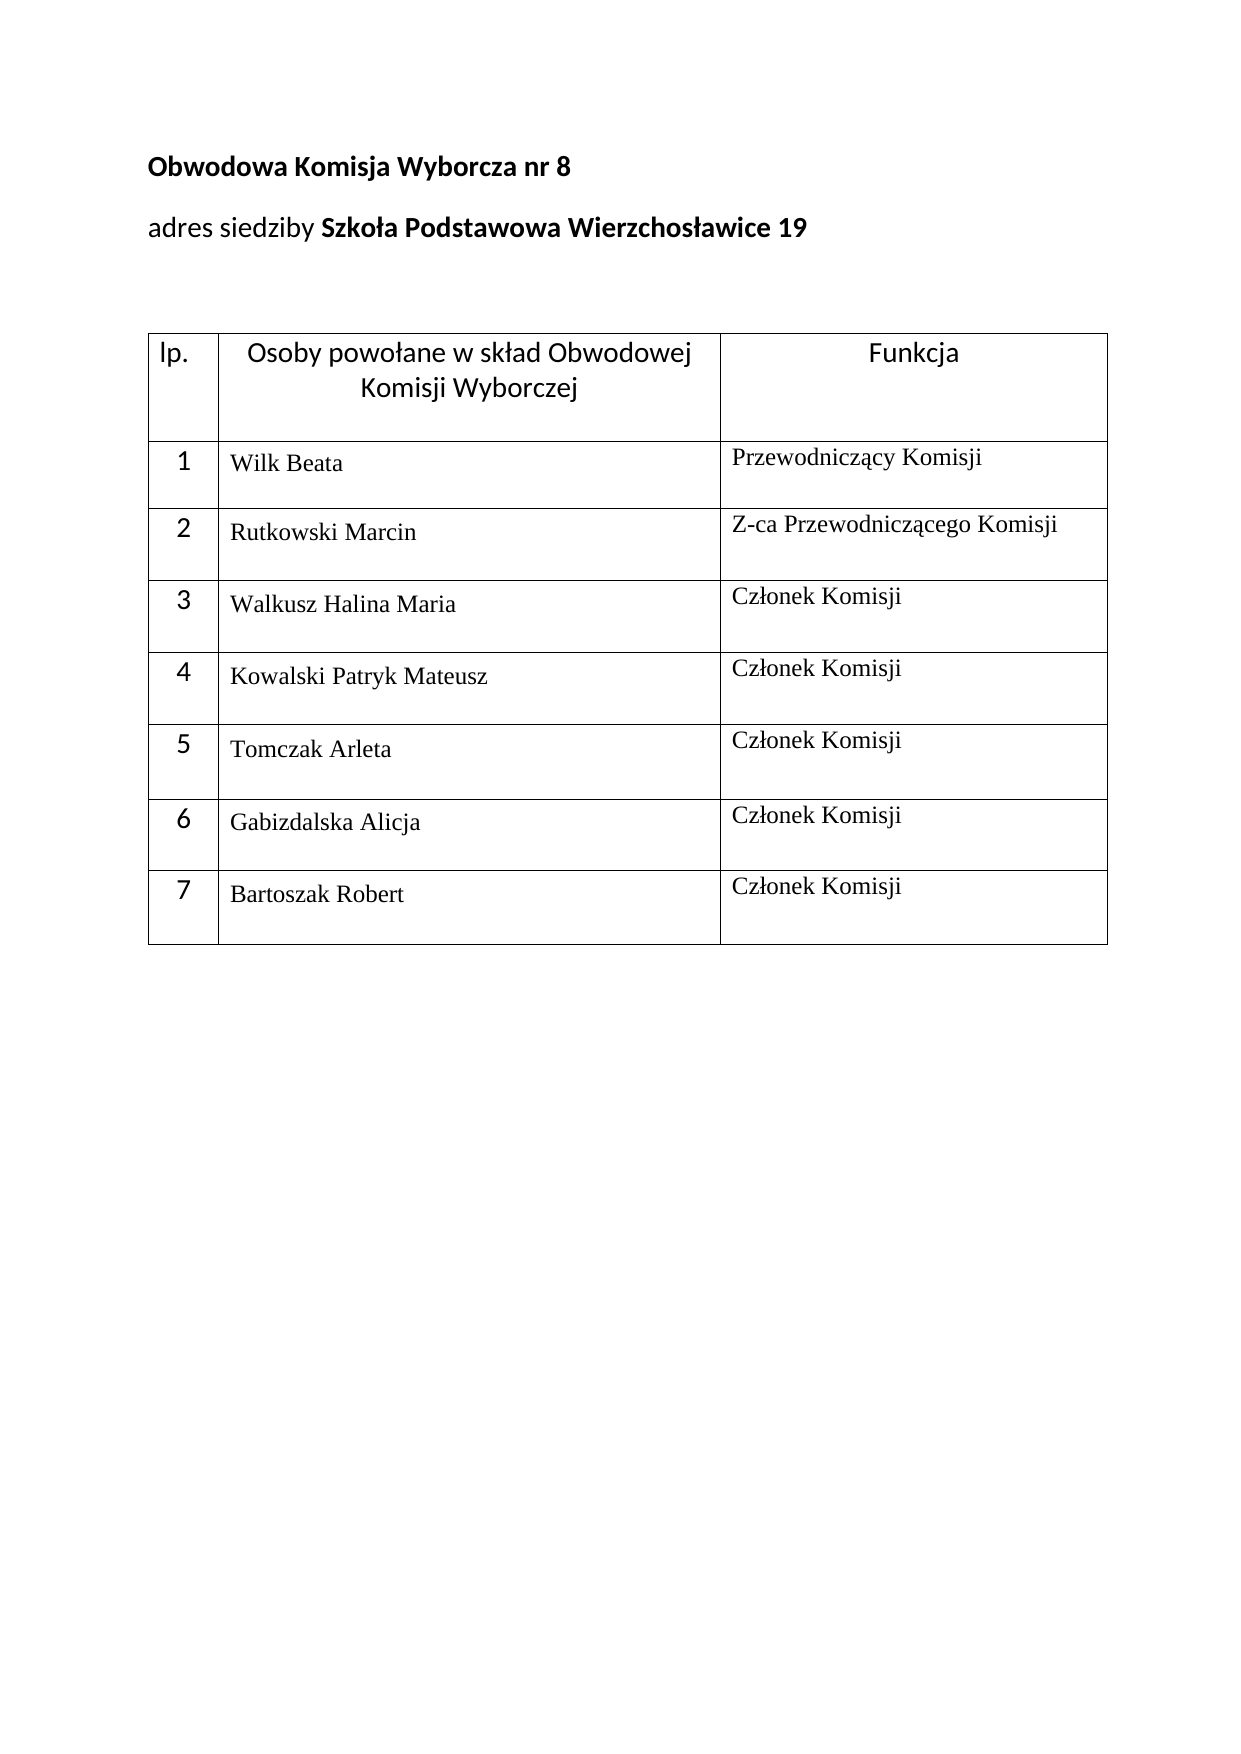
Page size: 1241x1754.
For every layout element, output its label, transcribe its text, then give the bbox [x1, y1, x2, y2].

table_cell Bartoszak Robert [219, 871, 720, 943]
table_header lp. [149, 334, 218, 441]
table_cell Członek Komisji [721, 725, 1107, 799]
table_header Osoby powołane w skład Obwodowej Komisji Wyborczej [219, 334, 720, 441]
table_cell 4 [149, 653, 218, 724]
table_cell Tomczak Arleta [219, 725, 720, 799]
table_cell 1 [149, 442, 218, 508]
table_cell Przewodniczący Komisji [721, 442, 1107, 508]
table_cell 6 [149, 800, 218, 870]
text adres siedziby Szkoła Podstawowa Wierzchosławice 19 [148, 209, 1093, 245]
text Obwodowa Komisja Wyborcza nr 8 [148, 148, 1093, 183]
table_cell Kowalski Patryk Mateusz [219, 653, 720, 724]
table_cell Gabizdalska Alicja [219, 800, 720, 870]
table_cell Rutkowski Marcin [219, 509, 720, 580]
table_cell Z-ca Przewodniczącego Komisji [721, 509, 1107, 580]
table_cell Członek Komisji [721, 800, 1107, 870]
table_header Funkcja [721, 334, 1107, 441]
table_cell Członek Komisji [721, 653, 1107, 724]
table_cell Walkusz Halina Maria [219, 581, 720, 652]
table_cell 7 [149, 871, 218, 943]
table_cell 5 [149, 725, 218, 799]
table_cell Wilk Beata [219, 442, 720, 508]
table_cell Członek Komisji [721, 871, 1107, 943]
table_cell 2 [149, 509, 218, 580]
table_cell 3 [149, 581, 218, 652]
table_cell Członek Komisji [721, 581, 1107, 652]
